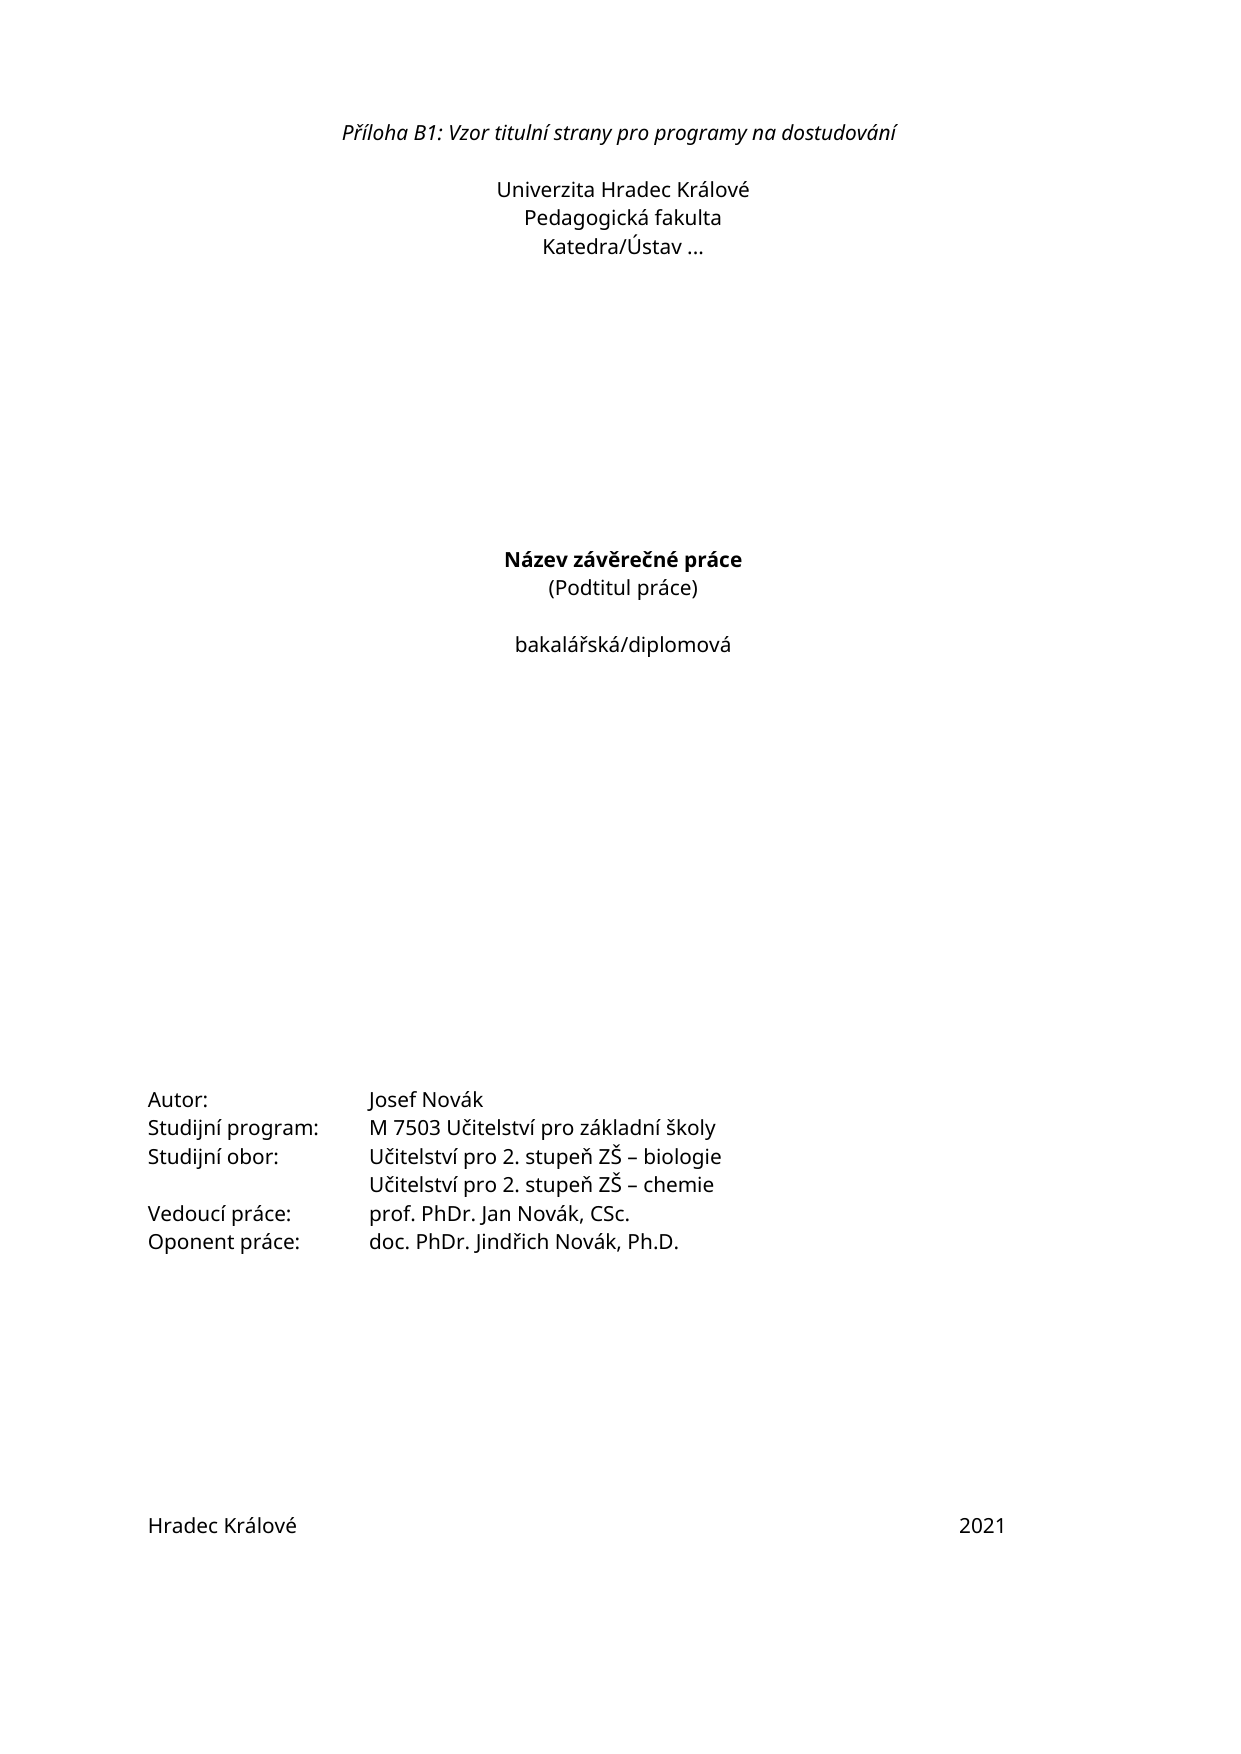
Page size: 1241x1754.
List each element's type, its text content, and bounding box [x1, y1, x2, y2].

subtitle Název závěrečné práce [148, 545, 1092, 573]
text Oponent práce: doc. PhDr. Jindřich Novák, Ph.D. [148, 1227, 1092, 1256]
text Autor: Josef Novák [148, 1085, 1092, 1113]
text (Podtitul práce) [148, 573, 1092, 602]
text Studijní obor: Učitelství pro 2. stupeň ZŠ – biologie [148, 1142, 1092, 1170]
text Příloha B1: Vzor titulní strany pro programy na dostudování [148, 118, 1092, 147]
text Studijní program: M 7503 Učitelství pro základní školy [148, 1113, 1092, 1142]
text Vedoucí práce: prof. PhDr. Jan Novák, CSc. [148, 1199, 1092, 1227]
text Pedagogická fakulta [148, 203, 1092, 232]
text bakalářská/diplomová [148, 630, 1092, 658]
text Katedra/Ústav ... [148, 232, 1092, 260]
text Univerzita Hradec Králové [148, 175, 1092, 203]
text Hradec Králové 2021 [148, 1512, 1092, 1540]
text Učitelství pro 2. stupeň ZŠ – chemie [148, 1170, 1092, 1199]
